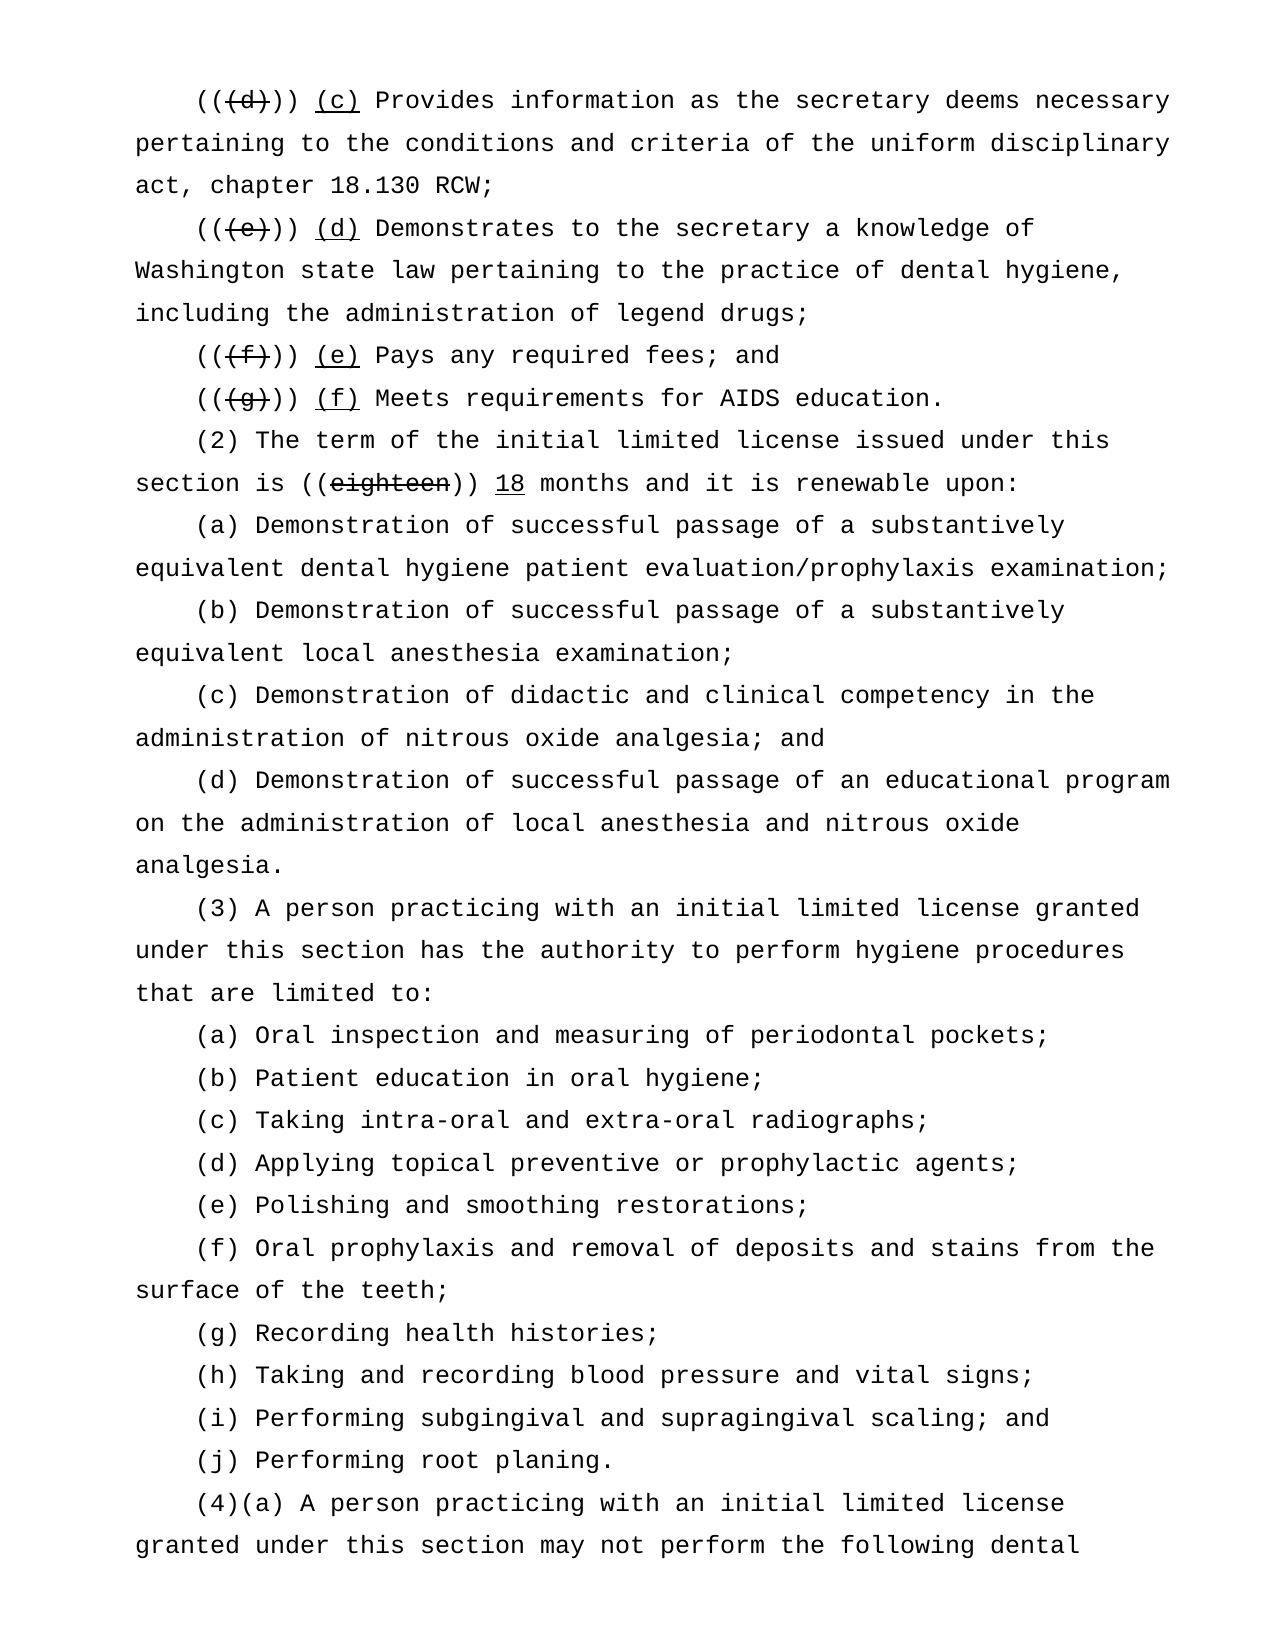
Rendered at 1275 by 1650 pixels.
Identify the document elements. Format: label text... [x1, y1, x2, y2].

text (b) Patient education in oral hygiene; [135, 1052, 1170, 1095]
text (d) Applying topical preventive or prophylactic agents; [135, 1137, 1170, 1180]
text (b) Demonstration of successful passage of a substantively equivalent local anesthesia examination; [135, 585, 1170, 670]
text (i) Performing subgingival and supragingival scaling; and [135, 1392, 1170, 1435]
text (d) Demonstration of successful passage of an educational program on the administration of local anesthesia and nitrous oxide analgesia. [135, 755, 1170, 882]
text (c) Demonstration of didactic and clinical competency in the administration of nitrous oxide analgesia; and [135, 670, 1170, 755]
text (c) Taking intra-oral and extra-oral radiographs; [135, 1095, 1170, 1137]
text (f) Oral prophylaxis and removal of deposits and stains from the surface of the teeth; [135, 1222, 1170, 1307]
text (a) Oral inspection and measuring of periodontal pockets; [135, 1010, 1170, 1052]
text (((g))) (f) Meets requirements for AIDS education. [135, 372, 1170, 415]
text (j) Performing root planing. [135, 1435, 1170, 1477]
text (2) The term of the initial limited license issued under this section is ((eighteen)) 18 months and it is renewable upon: [135, 415, 1170, 500]
text (e) Polishing and smoothing restorations; [135, 1180, 1170, 1222]
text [135, 1477, 1170, 1562]
text (((f))) (e) Pays any required fees; and [135, 330, 1170, 372]
text (((e))) (d) Demonstrates to the secretary a knowledge of Washington state law pertaining to the practice of dental hygiene, including the administration of legend drugs; [135, 202, 1170, 330]
text (g) Recording health histories; [135, 1307, 1170, 1350]
text (a) Demonstration of successful passage of a substantively equivalent dental hygiene patient evaluation/prophylaxis examination; [135, 500, 1170, 585]
text (3) A person practicing with an initial limited license granted under this section has the authority to perform hygiene procedures that are limited to: [135, 882, 1170, 1010]
text (h) Taking and recording blood pressure and vital signs; [135, 1350, 1170, 1392]
text (((d))) (c) Provides information as the secretary deems necessary pertaining to the conditions and criteria of the uniform disciplinary act, chapter 18.130 RCW; [135, 75, 1170, 202]
